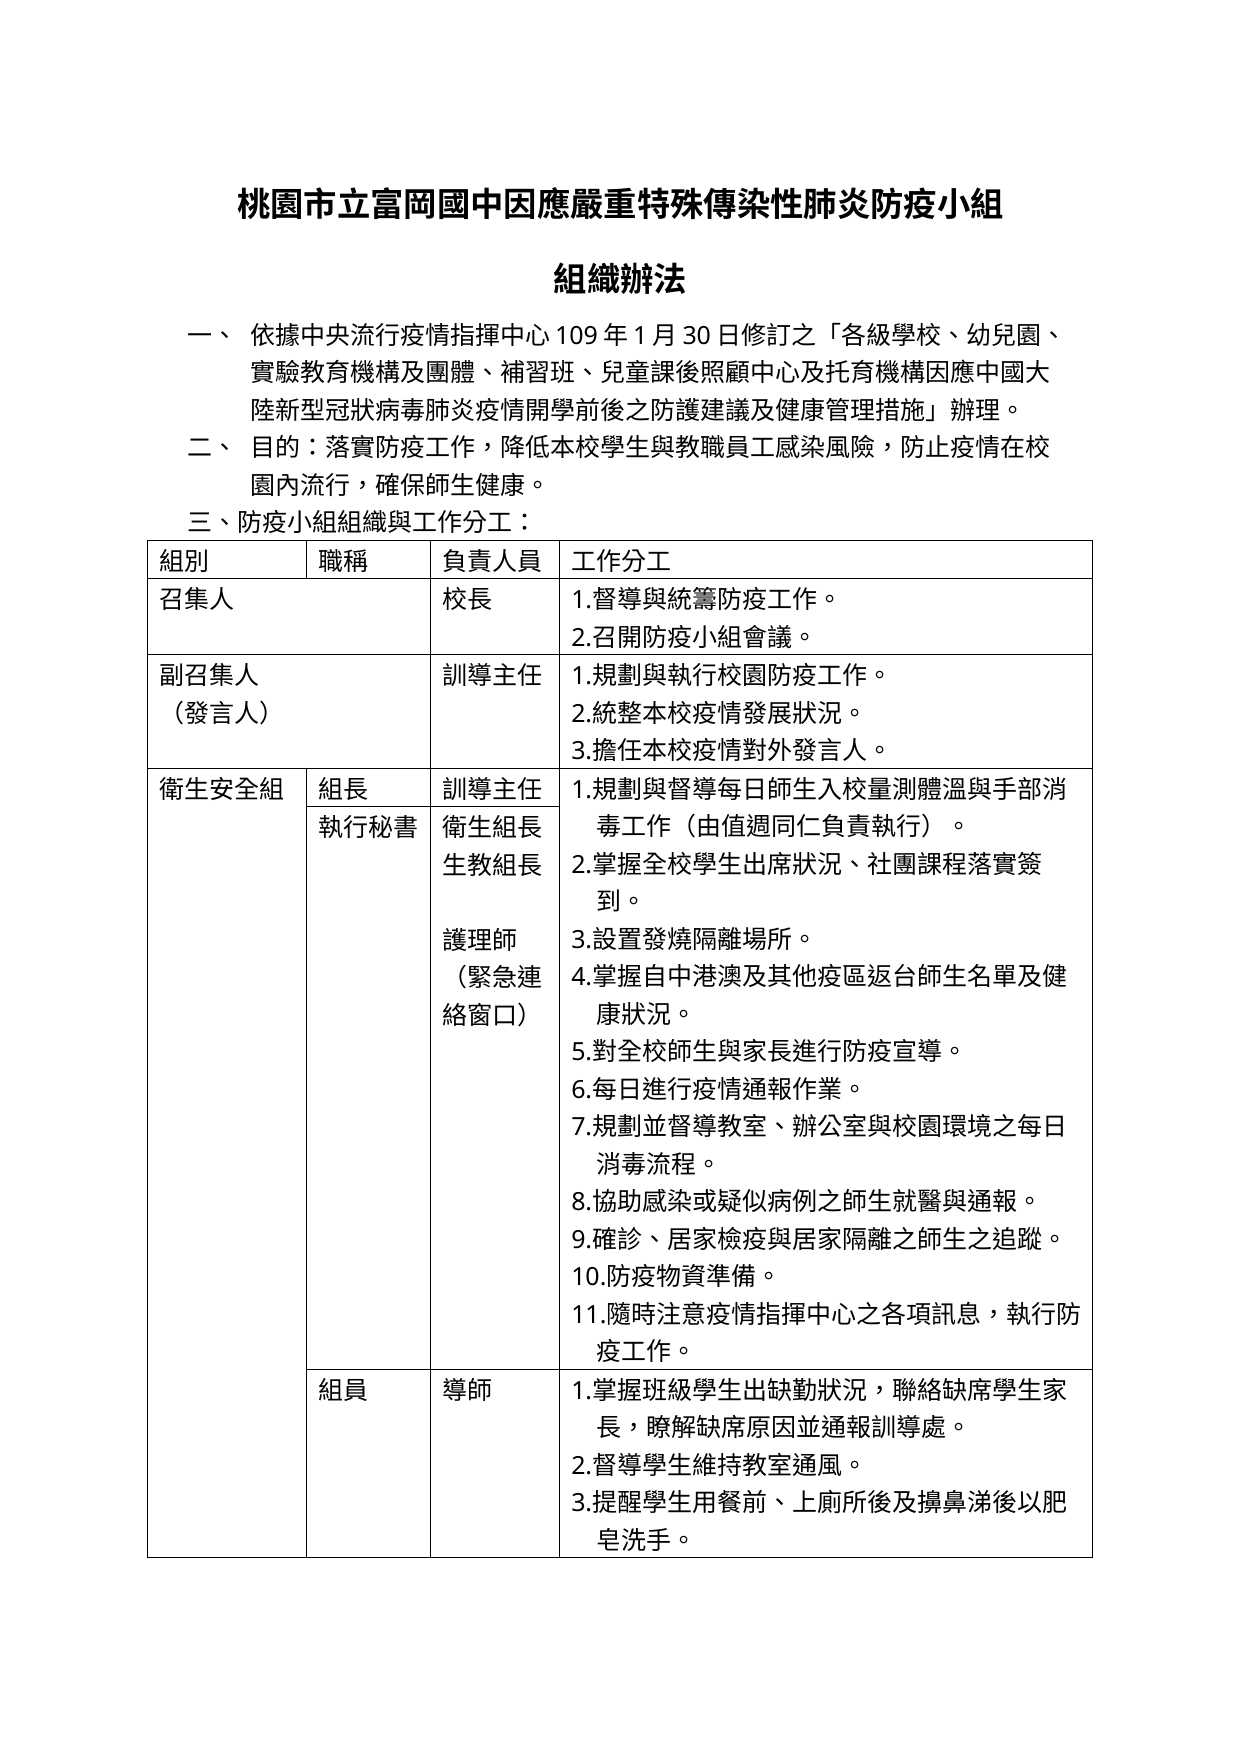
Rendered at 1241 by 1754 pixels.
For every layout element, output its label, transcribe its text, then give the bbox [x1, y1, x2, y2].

table_header 職稱 [307, 541, 430, 578]
table_header 組別 [148, 541, 306, 578]
table_cell 導師 [431, 1370, 559, 1557]
table_cell 衛生組長 生教組長 護理師 （緊急連絡窗口） [431, 807, 559, 1369]
text 桃園市立富岡國中因應嚴重特殊傳染性肺炎防疫小組 [187, 164, 1053, 239]
table_cell 副召集人 （發言人） [148, 655, 430, 768]
table_header 工作分工 [560, 541, 1092, 578]
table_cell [560, 1370, 1092, 1557]
table_cell 1.規劃與執行校園防疫工作。 2.統整本校疫情發展狀況。 3.擔任本校疫情對外發言人。 [560, 655, 1092, 768]
table_cell 召集人 [148, 579, 430, 654]
table_cell 訓導主任 [431, 769, 559, 806]
table_cell 校長 [431, 579, 559, 654]
text 組織辦法 [187, 239, 1053, 314]
table_cell 訓導主任 [431, 655, 559, 768]
list 目的：落實防疫工作，降低本校學生與教職員工感染風險，防止疫情在校園內流行，確保師生健康。 [187, 427, 1053, 502]
table_cell 組員 [307, 1370, 430, 1557]
list 依據中央流行疫情指揮中心109年1月30日修訂之「各級學校、幼兒園、實驗教育機構及團體、補習班、兒童課後照顧中心及托育機構因應中國大陸新型冠狀病毒肺炎疫情開學前後之防護建議及健康管理措施」辦理。 [187, 314, 1053, 427]
text 三、防疫小組組織與工作分工： [187, 502, 1053, 539]
table_header 負責人員 [431, 541, 559, 578]
table_cell 執行秘書 [307, 807, 430, 1369]
table_cell 衛生安全組 [148, 769, 306, 1557]
table_cell 1.督導與統籌防疫工作。 2.召開防疫小組會議。 [560, 579, 1092, 654]
table_cell 1.規劃與督導每日師生入校量測體溫與手部消毒工作（由值週同仁負責執行）。 2.掌握全校學生出席狀況、社團課程落實簽到。 3.設置發燒隔離場所。 4.掌握自中港澳及其他疫區返台師生名單及健康狀況。 5.對全校師生與家長進行防疫宣導。 6.每日進行疫情通報作業。 7.規劃並督導教室、辦公室與校園環境之每日消毒流程。 8.協助感染或疑似病例之師生就醫與通報。 9.確診、居家檢疫與居家隔離之師生之追蹤。 10.防疫物資準備。 11.隨時注意疫情指揮中心之各項訊息，執行防疫工作。 [560, 769, 1092, 1369]
table_cell 組長 [307, 769, 430, 806]
